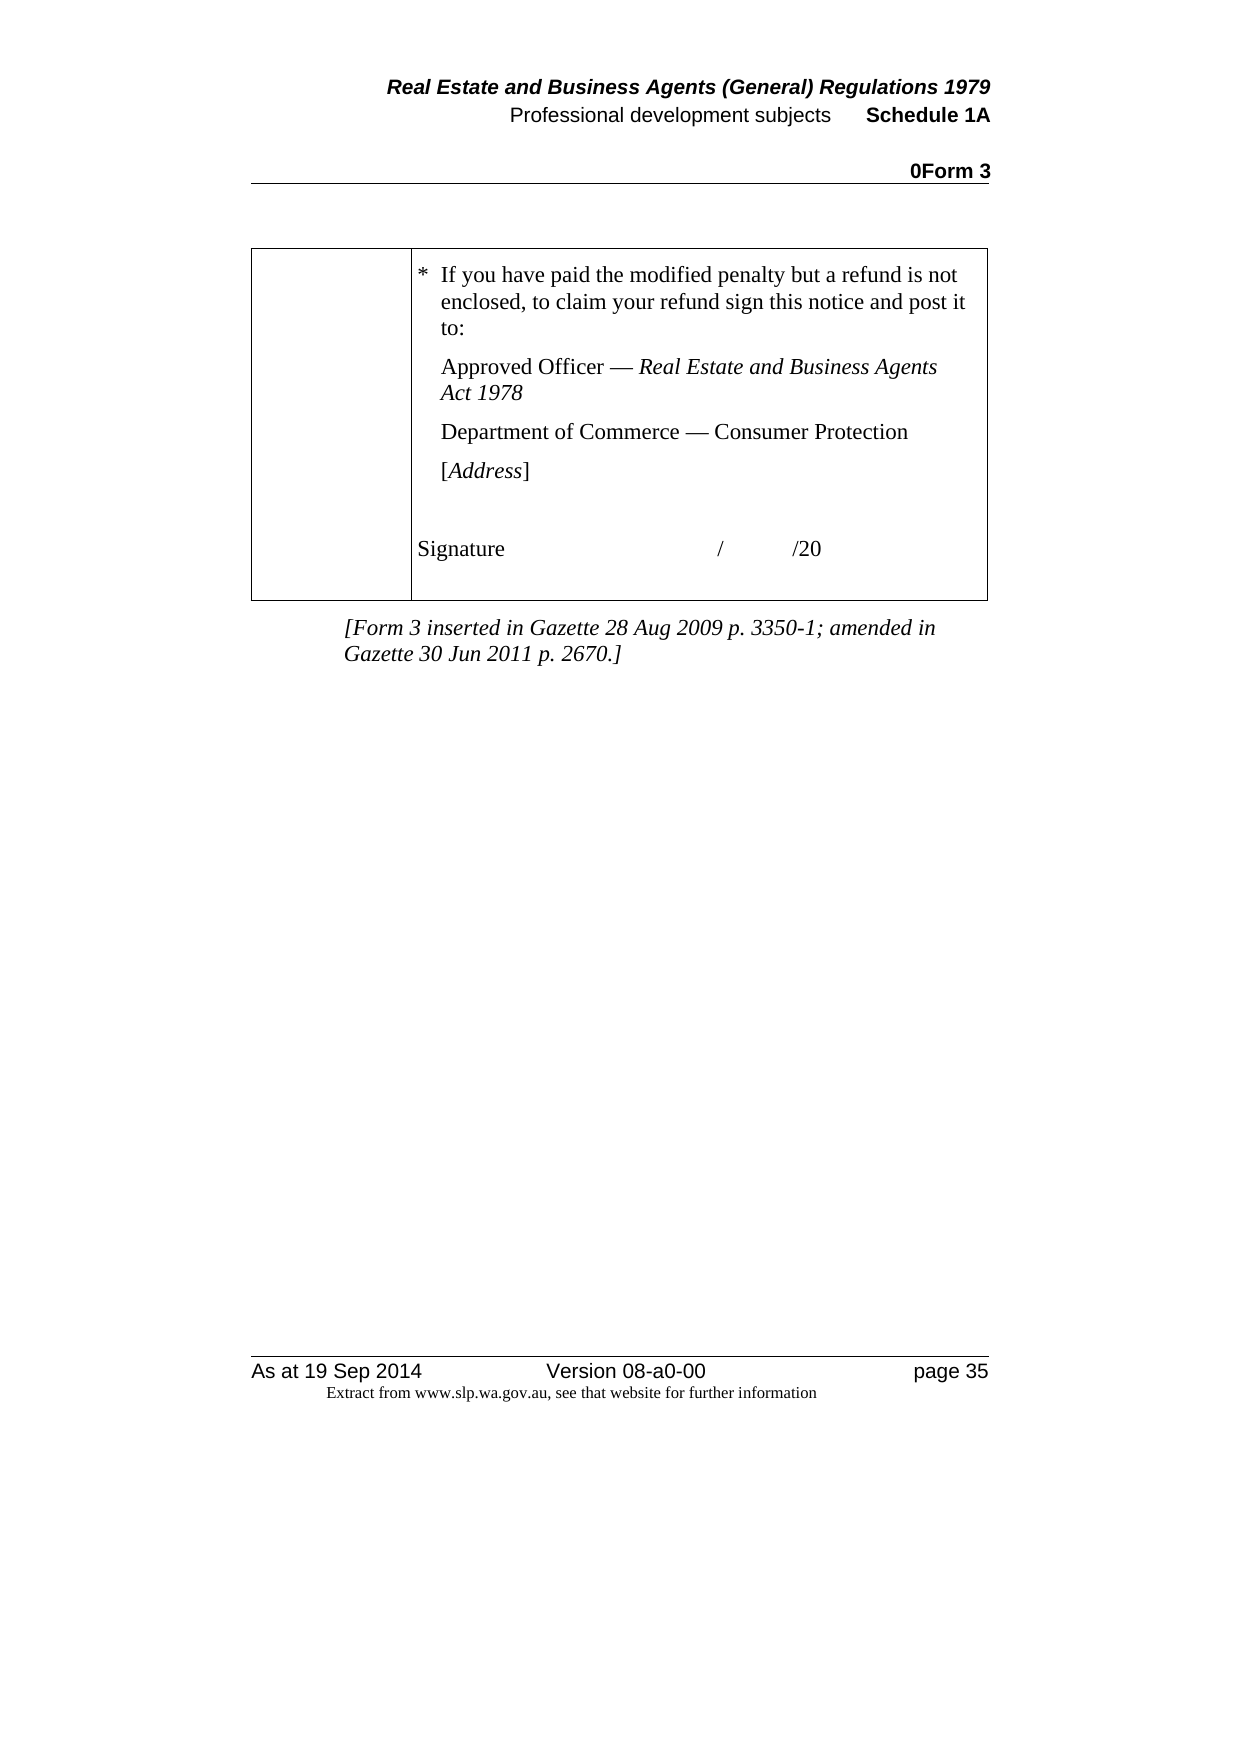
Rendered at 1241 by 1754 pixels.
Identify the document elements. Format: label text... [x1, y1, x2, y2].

text [Form 3 inserted in Gazette 28 Aug 2009 p. 3350-1; amended in Gazette 30 Jun 2011 p. 2670.] [251, 614, 989, 666]
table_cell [252, 249, 411, 600]
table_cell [412, 249, 987, 600]
